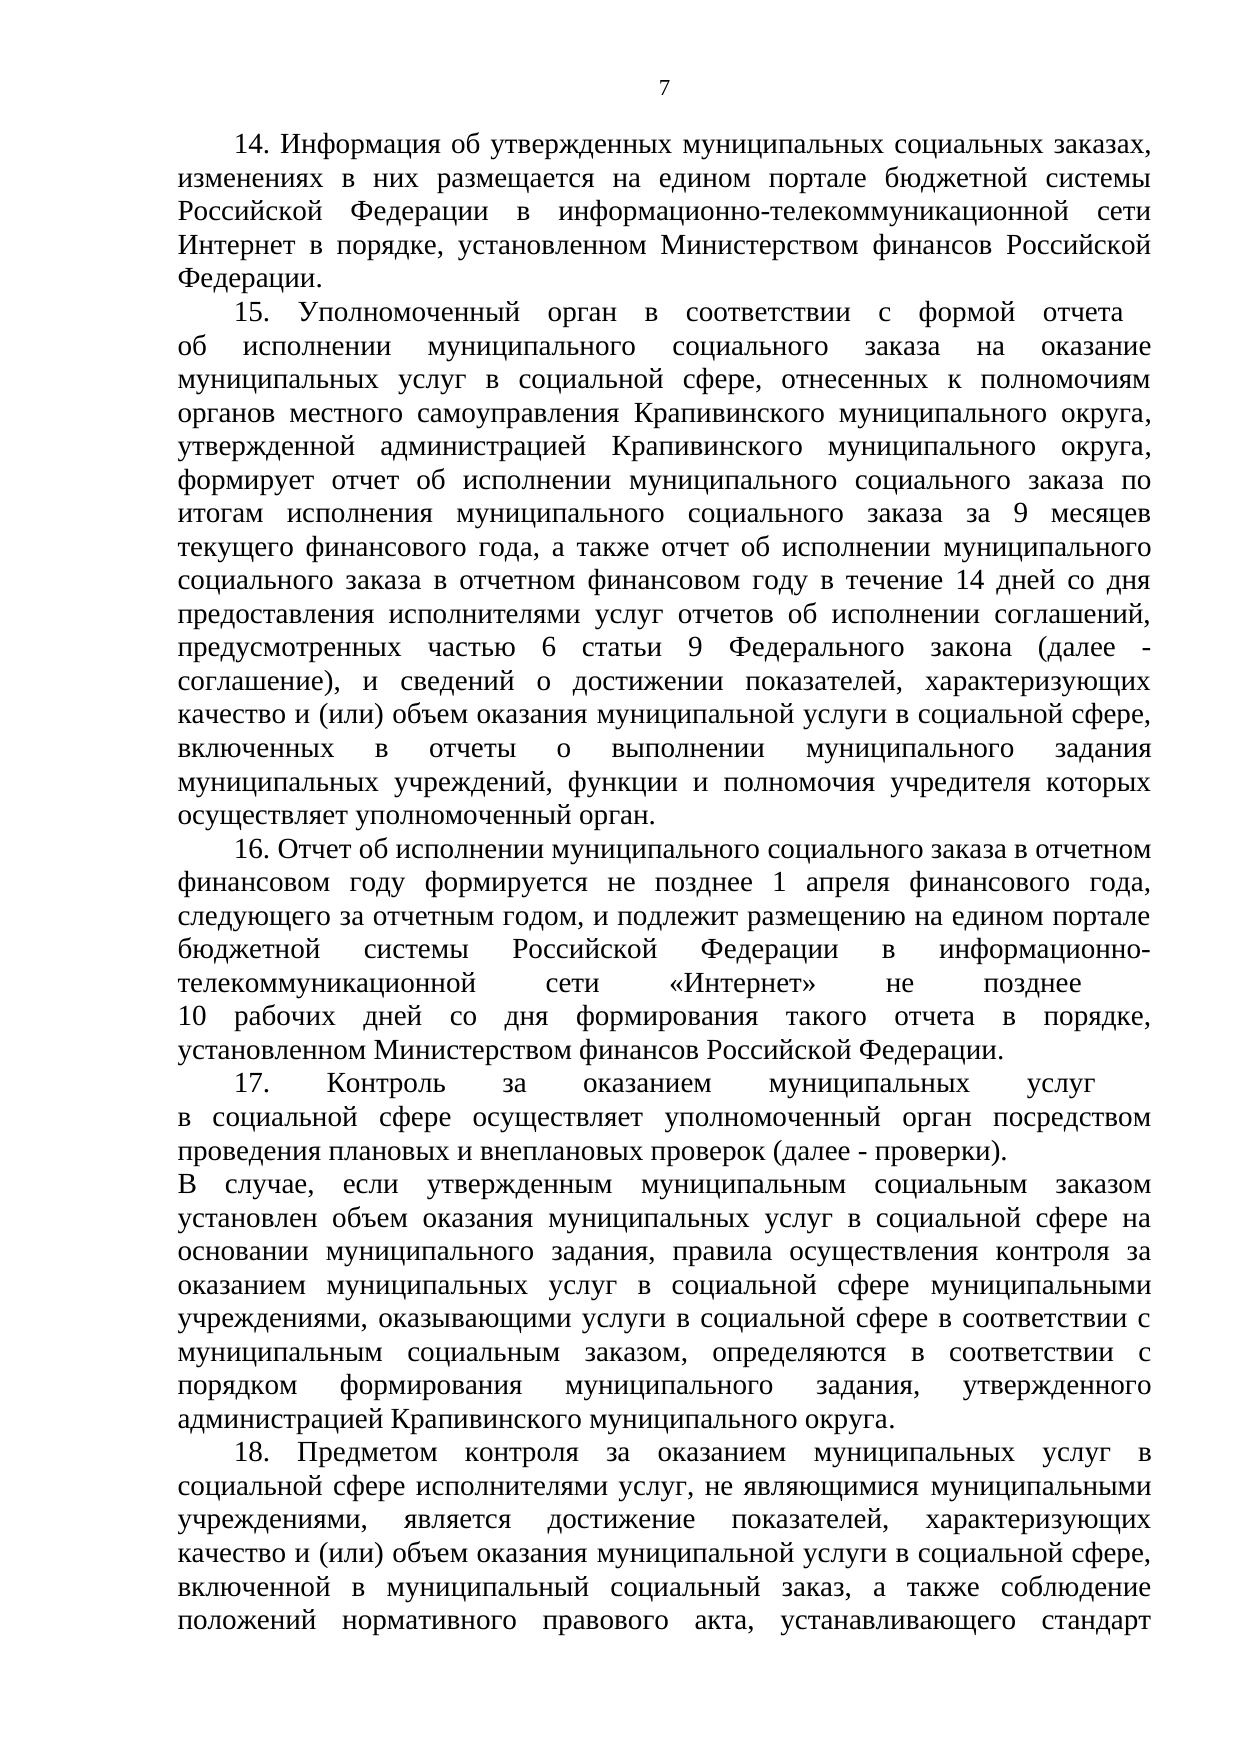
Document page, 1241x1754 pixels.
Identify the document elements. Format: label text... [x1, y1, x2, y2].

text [177, 1434, 1152, 1636]
text В случае, если утвержденным муниципальным социальным заказом установлен объем оказания муниципальных услуг в социальной сфере на основании муниципального задания, правила осуществления контроля за оказанием муниципальных услуг в социальной сфере муниципальными учреждениями, оказывающими услуги в социальной сфере в соответствии с муниципальным социальным заказом, определяются в соответствии с порядком формирования муниципального задания, утвержденного администрацией Крапивинского муниципального округа. [177, 1166, 1152, 1434]
text 15. Уполномоченный орган в соответствии с формой отчета об исполнении муниципального социального заказа на оказание муниципальных услуг в социальной сфере, отнесенных к полномочиям органов местного самоуправления Крапивинского муниципального округа, утвержденной администрацией Крапивинского муниципального округа, формирует отчет об исполнении муниципального социального заказа по итогам исполнения муниципального социального заказа за 9 месяцев текущего финансового года, а также отчет об исполнении муниципального социального заказа в отчетном финансовом году в течение 14 дней со дня предоставления исполнителями услуг отчетов об исполнении соглашений, предусмотренных частью 6 статьи 9 Федерального закона (далее - соглашение), и сведений о достижении показателей, характеризующих качество и (или) объем оказания муниципальной услуги в социальной сфере, включенных в отчеты о выполнении муниципального задания муниципальных учреждений, функции и полномочия учредителя которых осуществляет уполномоченный орган. [177, 294, 1152, 831]
text 14. Информация об утвержденных муниципальных социальных заказах, изменениях в них размещается на едином портале бюджетной системы Российской Федерации в информационно-телекоммуникационной сети Интернет в порядке, установленном Министерством финансов Российской Федерации. [177, 126, 1152, 294]
text 16. Отчет об исполнении муниципального социального заказа в отчетном финансовом году формируется не позднее 1 апреля финансового года, следующего за отчетным годом, и подлежит размещению на едином портале бюджетной системы Российской Федерации в информационно-телекоммуникационной сети «Интернет» не позднее 10 рабочих дней со дня формирования такого отчета в порядке, установленном Министерством финансов Российской Федерации. [177, 831, 1152, 1066]
text 17. Контроль за оказанием муниципальных услуг в социальной сфере осуществляет уполномоченный орган посредством проведения плановых и внеплановых проверок (далее - проверки). [177, 1066, 1152, 1166]
